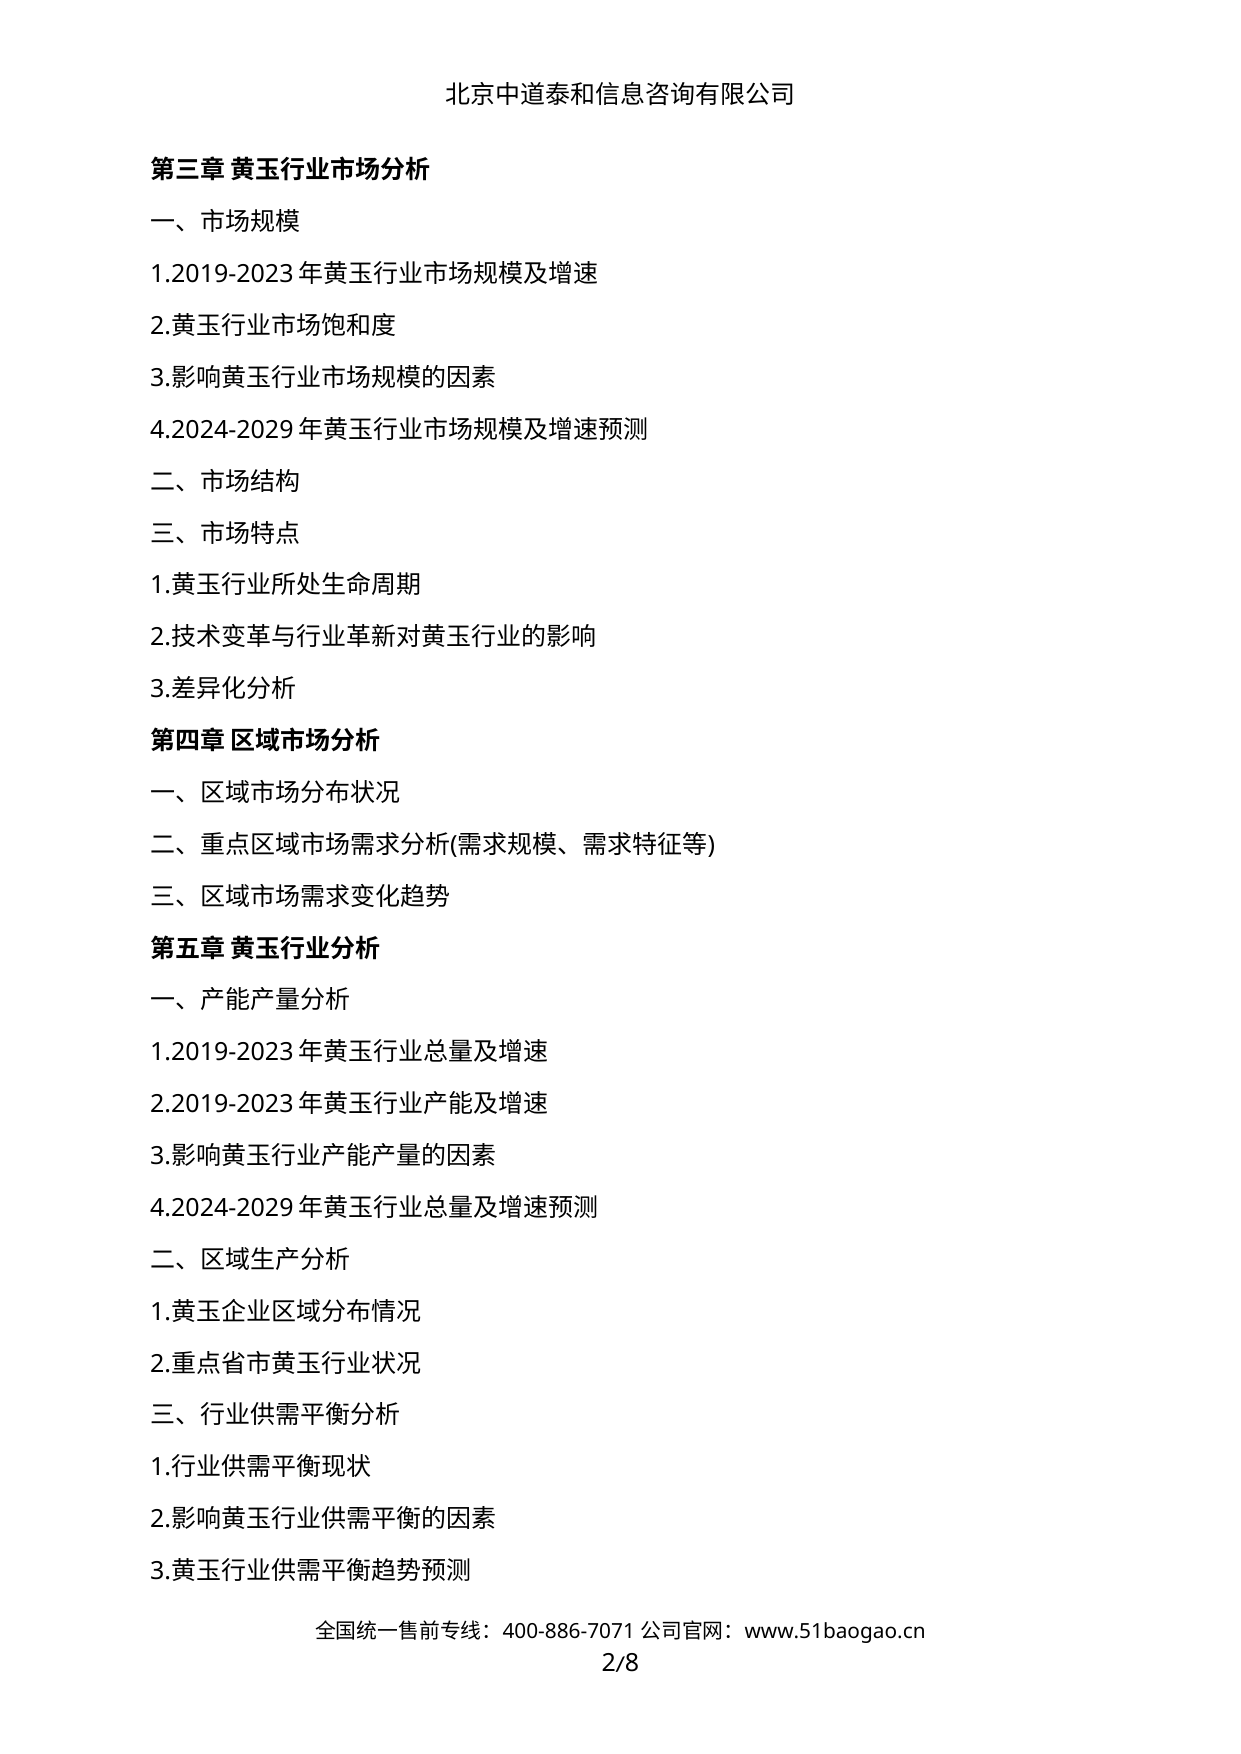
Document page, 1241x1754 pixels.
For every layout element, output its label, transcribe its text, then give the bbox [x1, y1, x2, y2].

text 1.黄玉行业所处生命周期 [150, 565, 1090, 601]
text 三、行业供需平衡分析 [150, 1395, 1090, 1431]
text 一、市场规模 [150, 202, 1090, 238]
text 第五章 黄玉行业分析 [150, 928, 1090, 964]
text 三、区域市场需求变化趋势 [150, 876, 1090, 912]
text 第四章 区域市场分析 [150, 721, 1090, 757]
text 二、重点区域市场需求分析(需求规模、需求特征等) [150, 824, 1090, 861]
text 三、市场特点 [150, 513, 1090, 549]
text 1.2019-2023年黄玉行业市场规模及增速 [150, 254, 1090, 290]
text 1.2019-2023年黄玉行业总量及增速 [150, 1032, 1090, 1068]
text 3.影响黄玉行业市场规模的因素 [150, 357, 1090, 394]
text 2.黄玉行业市场饱和度 [150, 306, 1090, 342]
text 4.2024-2029年黄玉行业总量及增速预测 [150, 1187, 1090, 1224]
text 2.技术变革与行业革新对黄玉行业的影响 [150, 617, 1090, 653]
text 2.重点省市黄玉行业状况 [150, 1343, 1090, 1379]
text 1.黄玉企业区域分布情况 [150, 1291, 1090, 1327]
text 一、区域市场分布状况 [150, 772, 1090, 809]
text 3.差异化分析 [150, 669, 1090, 705]
text 2.2019-2023年黄玉行业产能及增速 [150, 1084, 1090, 1120]
text 3.黄玉行业供需平衡趋势预测 [150, 1551, 1090, 1587]
text 1.行业供需平衡现状 [150, 1447, 1090, 1483]
text 第三章 黄玉行业市场分析 [150, 150, 1090, 186]
text 二、市场结构 [150, 461, 1090, 497]
text 一、产能产量分析 [150, 980, 1090, 1016]
text 3.影响黄玉行业产能产量的因素 [150, 1136, 1090, 1172]
text 4.2024-2029年黄玉行业市场规模及增速预测 [150, 409, 1090, 446]
text 二、区域生产分析 [150, 1239, 1090, 1276]
text 2.影响黄玉行业供需平衡的因素 [150, 1499, 1090, 1535]
